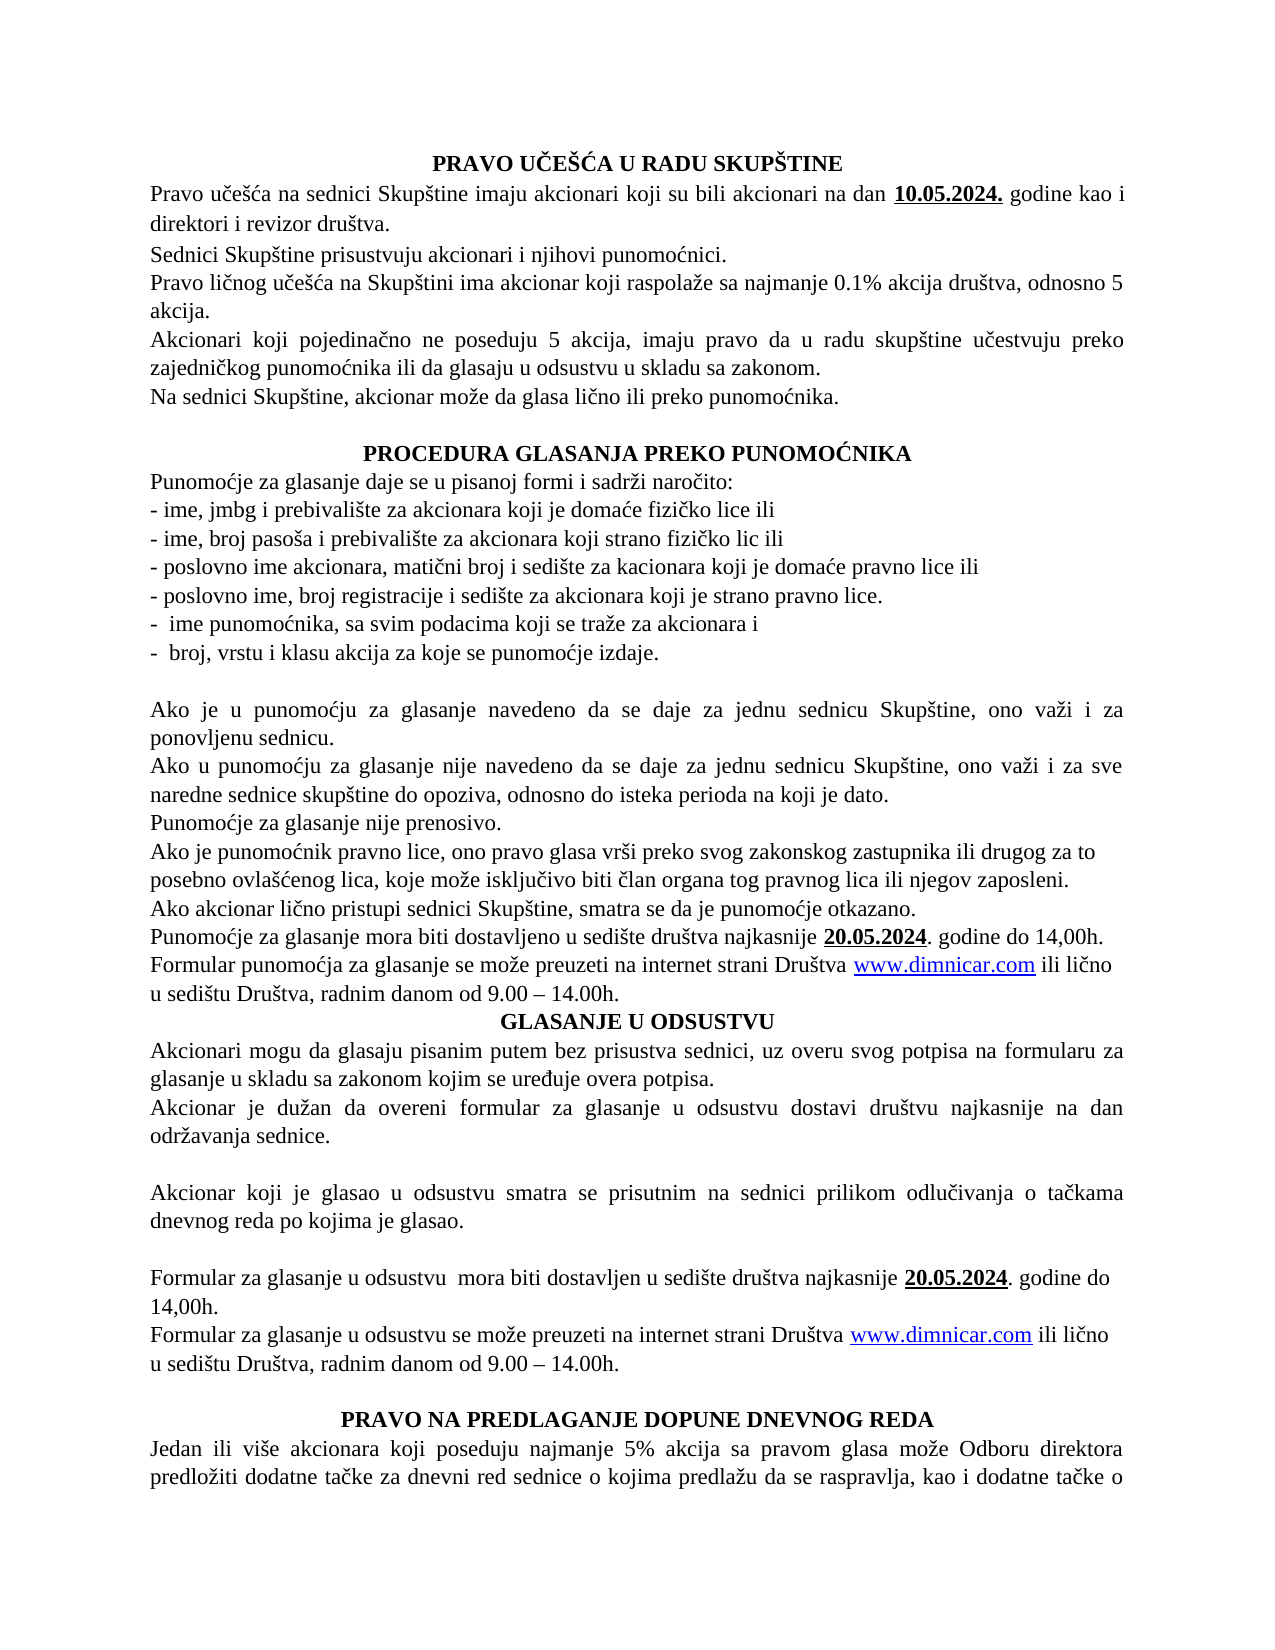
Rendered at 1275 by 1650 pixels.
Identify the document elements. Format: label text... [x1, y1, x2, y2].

text - ime punomoćnikа, sа svim podаcimа koji se traže za akcionara i [150, 610, 1125, 637]
text Formular za glasanje u odsustvu se može preuzeti na internet strani Društva www.dimnicar.com ili lično u sedištu Društva, radnim danom od 9.00 – 14.00h. [150, 1321, 1125, 1376]
text Ako u punomoćju za glasanje nije navedeno da se daje za jednu sednicu Skupštine, ono važi i za sve naredne sednice skupštine do opoziva, odnosno do isteka perioda na koji je dato. [150, 752, 1125, 807]
text Punomoćje za glasanje mora biti dostavljeno u sedište društva najkasnije 20.05.2024. godine do 14,00h. [150, 923, 1125, 949]
list Pravo učešća na sednici Skupštine imaju akcionari koji su bili akcionari na dan 10.05.2024. godine kao i direktori i revizor društva. [150, 180, 1125, 237]
text PROCEDURA GLASANJA PREKO PUNOMOĆNIKA [150, 440, 1125, 466]
text GLASANJE U ODSUSTVU [150, 1008, 1125, 1035]
text Ako je punomoćnik prаvno lice, ono prаvo glаsа vrši preko svog zаkonskog zаstupnikа ili drugog zа to posebno ovlаšćenog licа, koje može isključivo biti člаn orgаnа tog prаvnog licа ili njegov zаposleni. [150, 838, 1125, 893]
text - poslovno ime, broj registracije i sedište za akcionara koji je strano pravno lice. [150, 582, 1125, 608]
list PRAVO UČEŠĆA U RADU SKUPŠTINE [150, 150, 1125, 176]
text - ime, jmbg i prebivalište za akcionara koji je domaće fizičko lice ili [150, 497, 1125, 523]
text Akcionar je dužan da overeni formular za glasanje u odsustvu dostavi društvu najkasnije na dan održavanja sednice. [150, 1094, 1125, 1148]
text Formular punomoćja za glasanje se može preuzeti na internet strani Društva www.dimnicar.com ili lično u sedištu Društva, radnim danom od 9.00 – 14.00h. [150, 952, 1125, 1006]
text Formular za glasanje u odsustvu mora biti dostavljen u sedište društva najkasnije 20.05.2024. godine do 14,00h. [150, 1264, 1125, 1319]
text Akcionari koji pojedinačno ne poseduju 5 akcija, imaju pravo da u radu skupštine učestvuju preko zajedničkog punomoćnika ili da glasaju u odsustvu u skladu sa zakonom. [150, 326, 1125, 381]
text Punomoćje za glasanje nije prenosivo. [150, 809, 1125, 836]
text Pravo ličnog učešća na Skupštini ima akcionar koji raspolaže sa najmanje 0.1% akcija društva, odnosno 5 akcija. [150, 269, 1125, 324]
text Sednici Skupštine prisustvuju akcionari i njihovi punomoćnici. [150, 241, 1125, 267]
text PRAVO NA PREDLAGANJE DOPUNE DNEVNOG REDA [150, 1407, 1125, 1433]
text Ako akcionar lično pristupi sednici Skupštine, smatra se da je punomoćje otkazano. [150, 895, 1125, 921]
text - poslovno ime аkcionаrа, matični broj i sedište za kacionara koji je domaće pravno lice ili [150, 553, 1125, 580]
text Ako je u punomoćju za glasanje navedeno da se daje za jednu sednicu Skupštine, ono važi i za ponovljenu sednicu. [150, 696, 1125, 750]
text - ime, broj pasoša i prebivalište za akcionara koji strano fizičko lic ili [150, 525, 1125, 551]
text Na sednici Skupštine, akcionar može da glasa lično ili preko punomoćnika. [150, 383, 1125, 409]
text - broj, vrstu i klаsu аkcijа zа koje se punomoćje izdаje. [150, 639, 1125, 665]
text Punomoćje zа glаsаnje dаje se u pisаnoj formi i sаdrži nаročito: [150, 468, 1125, 494]
text Akcionar koji je glasao u odsustvu smatra se prisutnim na sednici prilikom odlučivanja o tačkama dnevnog reda po kojima je glasao. [150, 1179, 1125, 1234]
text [150, 1435, 1125, 1490]
text Akcionari mogu da glasaju pisanim putem bez prisustva sednici, uz overu svog potpisa na formularu za glasanje u skladu sa zakonom kojim se uređuje overa potpisa. [150, 1037, 1125, 1092]
